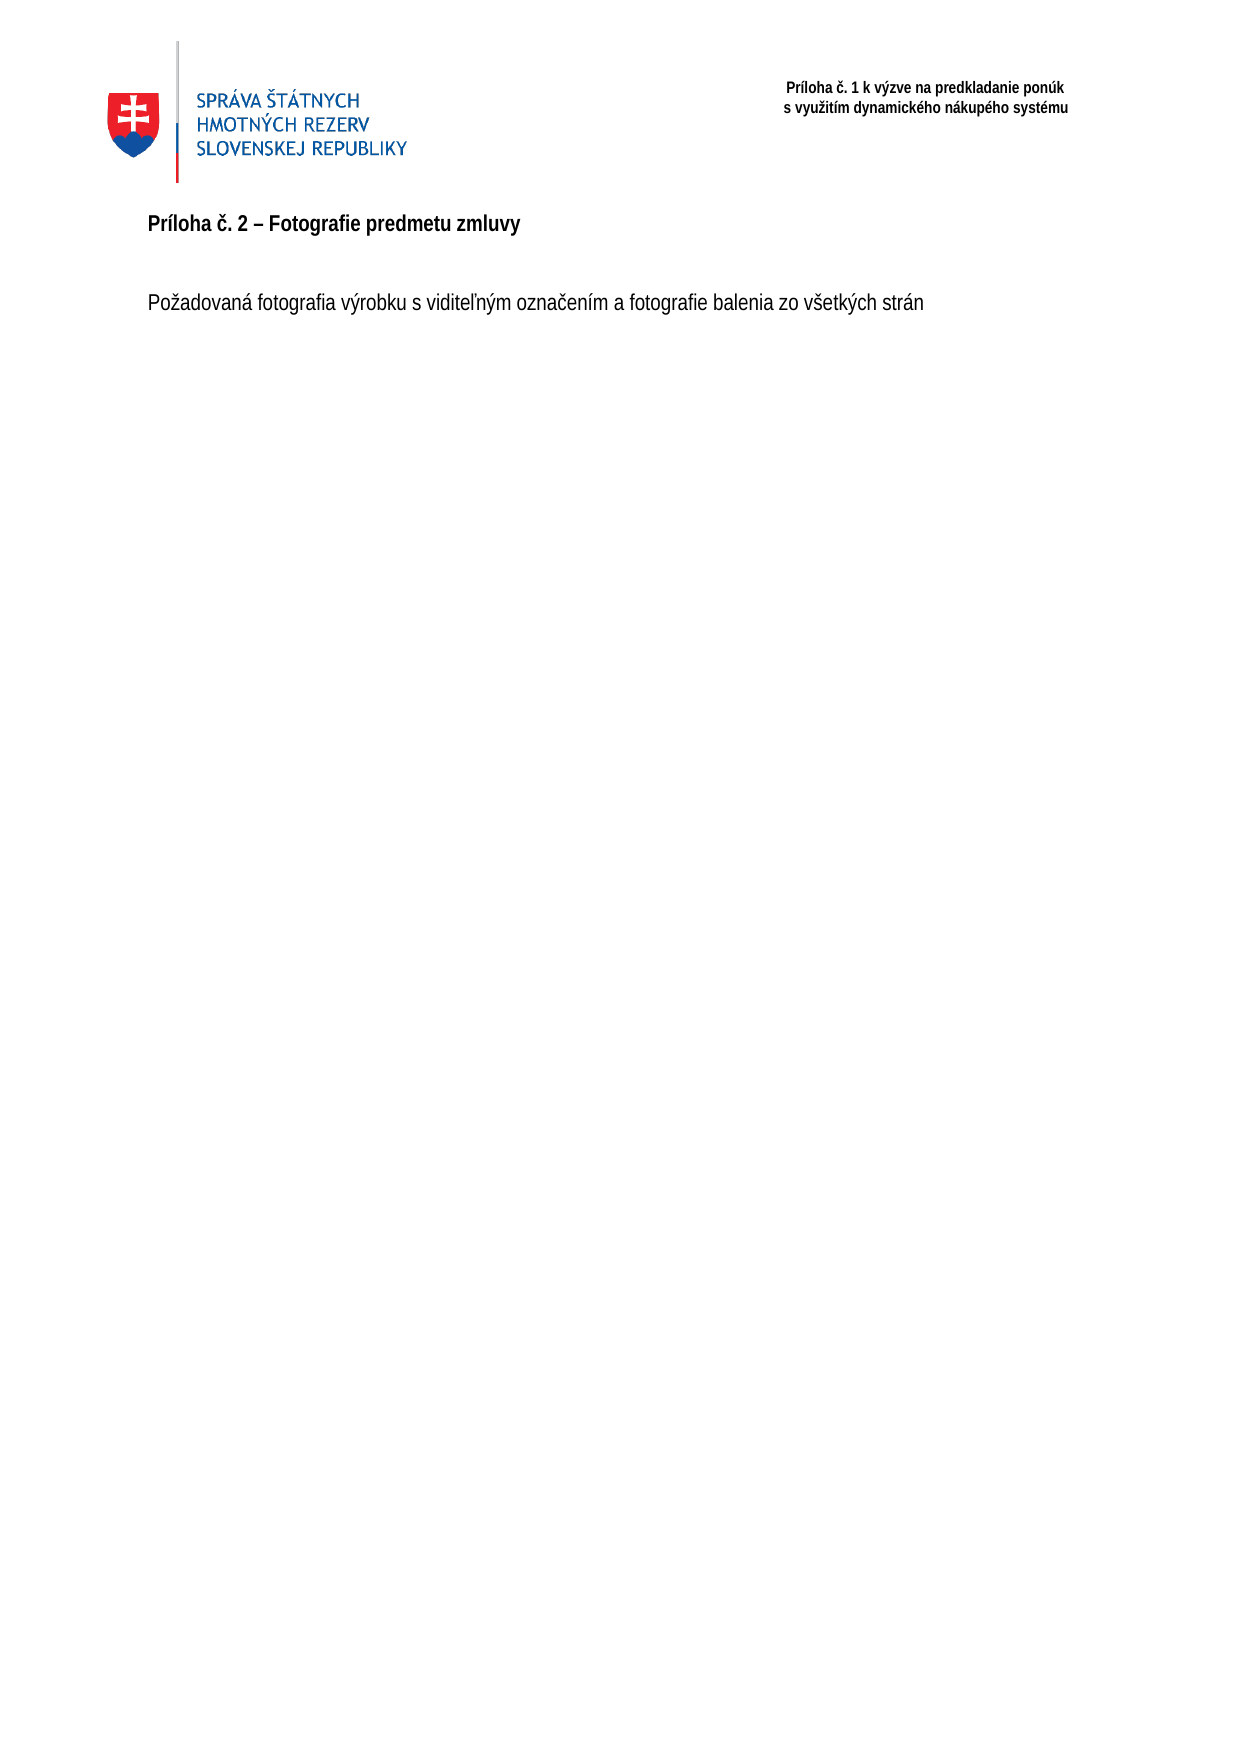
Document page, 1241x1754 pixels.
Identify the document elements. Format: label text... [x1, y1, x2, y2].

picture [56, 41, 461, 207]
text Požadovaná fotografia výrobku s viditeľným označením a fotografie balenia zo všetkých strán [148, 289, 1093, 315]
text Príloha č. 2 – Fotografie predmetu zmluvy [148, 210, 1093, 236]
